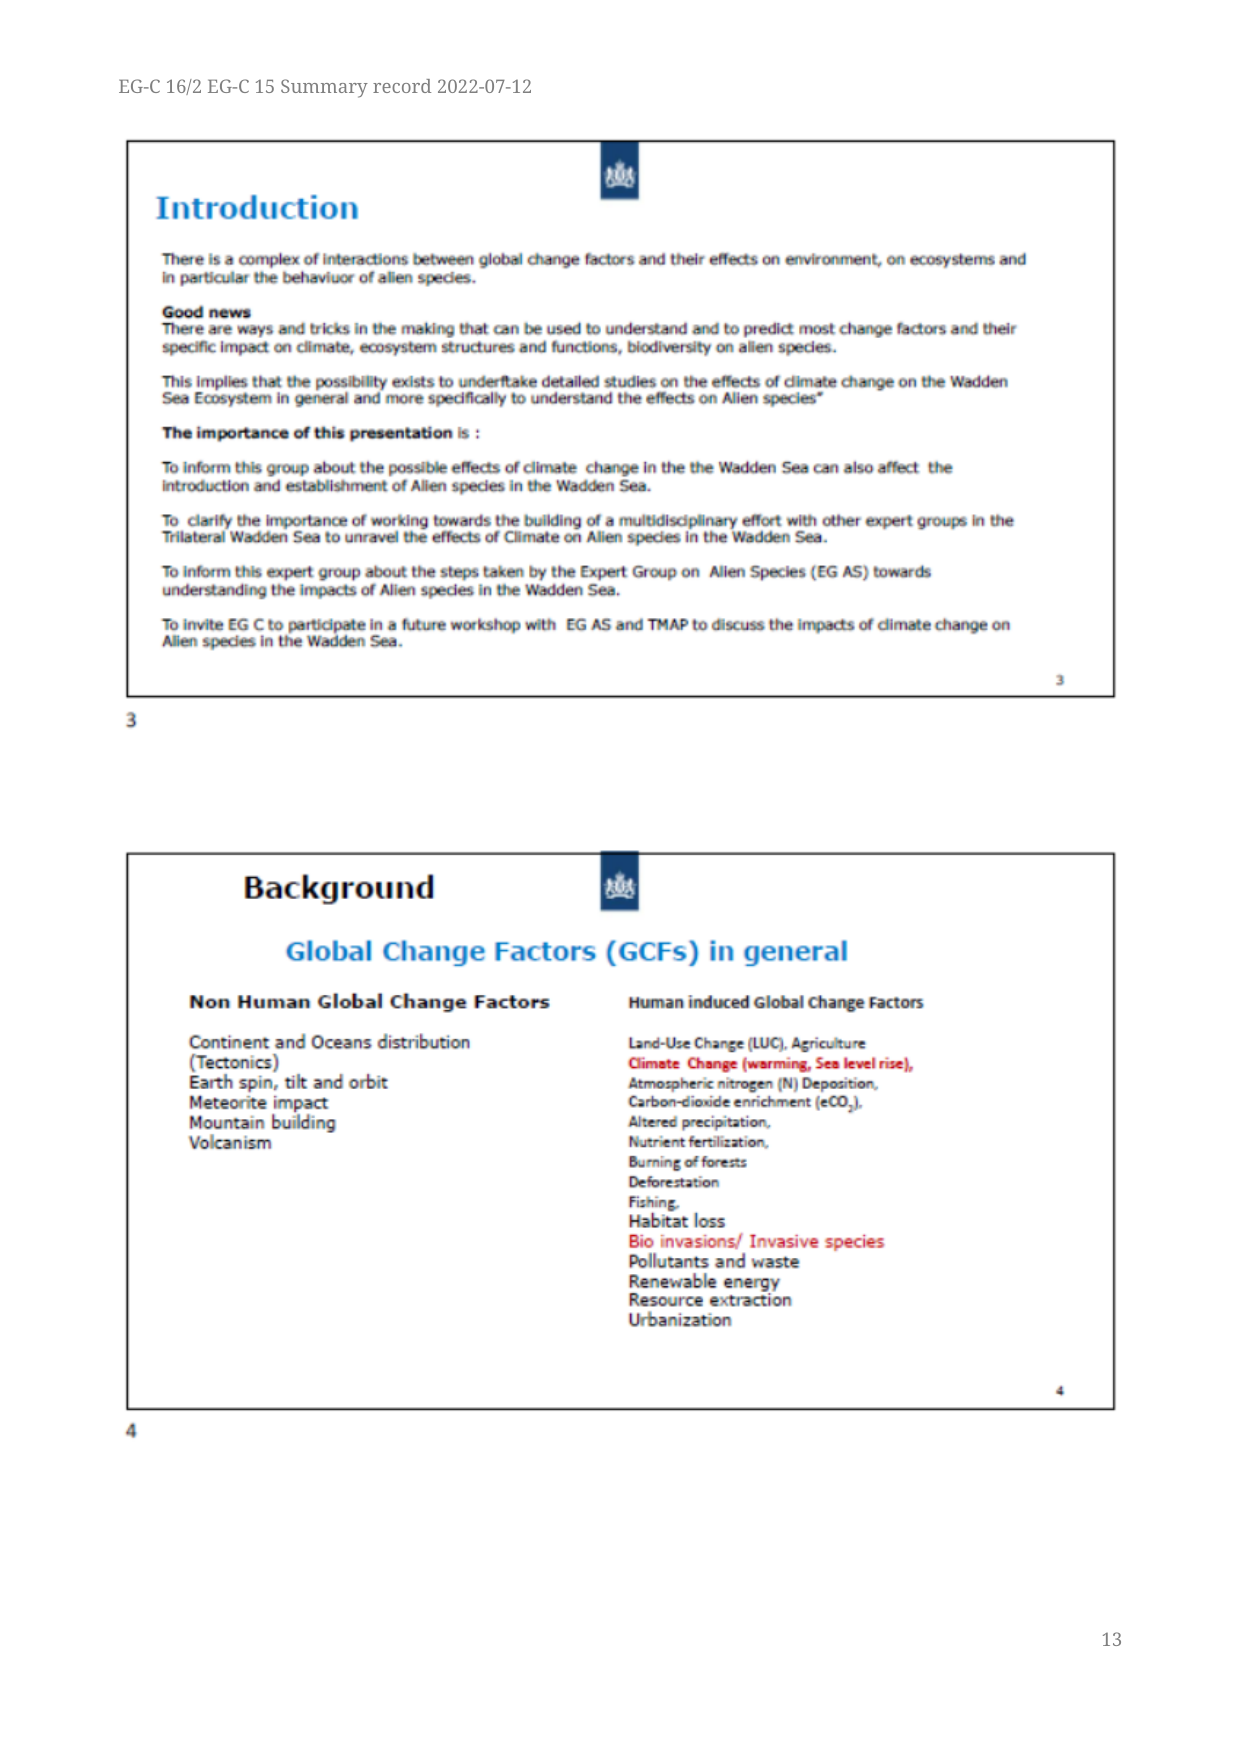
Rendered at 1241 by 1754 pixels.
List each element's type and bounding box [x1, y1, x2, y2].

picture [118, 130, 1122, 1444]
